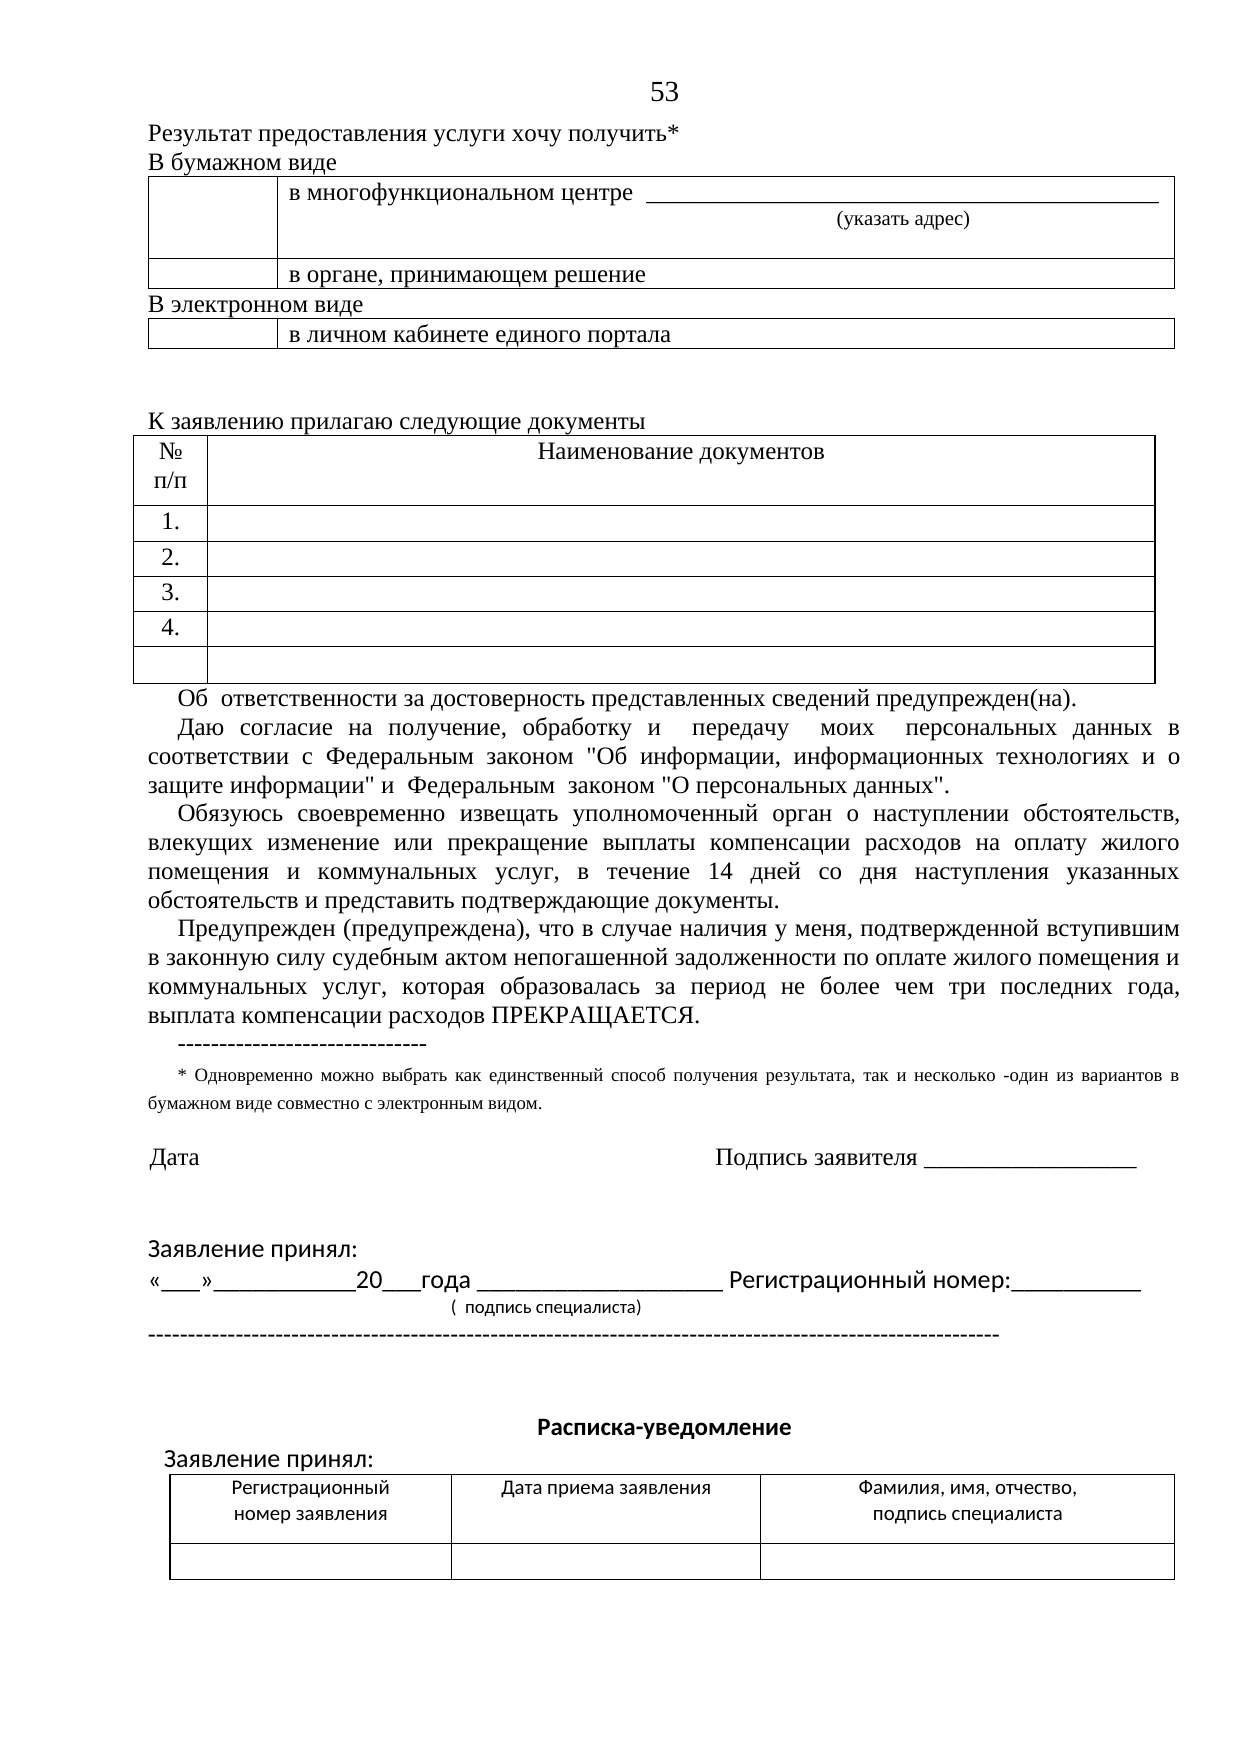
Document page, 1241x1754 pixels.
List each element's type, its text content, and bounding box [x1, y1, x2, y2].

text Расписка-уведомление [148, 1411, 1181, 1442]
text В бумажном виде [148, 147, 1181, 176]
text * Одновременно можно выбрать как единственный способ получения результата, так и несколько -один из вариантов в бумажном виде совместно с электронным видом. [148, 1057, 1181, 1113]
table_cell [208, 542, 1154, 576]
table_header Подпись заявителя _________________ [201, 1140, 1138, 1172]
table_cell [149, 259, 277, 288]
table_header № п/п [134, 436, 207, 505]
table_header Наименование документов [208, 436, 1154, 505]
text ( подпись специалиста) [148, 1295, 1181, 1318]
table_cell 4. [134, 612, 207, 646]
text Предупрежден (предупреждена), что в случае наличия у меня, подтвержденной вступившим в законную силу судебным актом непогашенной задолженности по оплате жилого помещения и коммунальных услуг, которая образовалась за период не более чем три последних года, выплата компенсации расходов ПРЕКРАЩАЕТСЯ. [148, 913, 1181, 1028]
table_cell 1. [134, 506, 207, 541]
table_cell 3. [134, 577, 207, 611]
table_header [149, 177, 277, 258]
table_cell [208, 612, 1154, 646]
text Даю согласие на получение, обработку и передачу моих персональных данных в соответствии с Федеральным законом "Об информации, информационных технологиях и о защите информации" и Федеральным законом "О персональных данных". [148, 712, 1181, 798]
text ----------------------------------------------------------------------------------------------------------- [148, 1318, 1181, 1350]
text Об ответственности за достоверность представленных сведений предупрежден(на). [148, 683, 1181, 712]
table_cell [208, 506, 1154, 541]
text ------------------------------ [148, 1028, 1181, 1057]
text Заявление принял: [148, 1232, 1181, 1263]
table_cell 2. [134, 542, 207, 576]
table_header в многофункциональном центре _________________________________________ (указать адрес) [278, 177, 1174, 258]
text К заявлению прилагаю следующие документы [148, 406, 1181, 435]
text Обязуюсь своевременно извещать уполномоченный орган о наступлении обстоятельств, влекущих изменение или прекращение выплаты компенсации расходов на оплату жилого помещения и коммунальных услуг, в течение 14 дней со дня наступления указанных обстоятельств и представить подтверждающие документы. [148, 798, 1181, 913]
text Результат предоставления услуги хочу получить* [148, 118, 1181, 147]
table_cell [208, 577, 1154, 611]
table_cell [134, 647, 207, 682]
table_cell [208, 647, 1154, 682]
text «___»___________20___года ___________________ Регистрационный номер:__________ [148, 1263, 1181, 1295]
table_header в личном кабинете единого портала [278, 319, 1174, 348]
text В электронном виде [148, 289, 1181, 318]
table_header [149, 319, 277, 348]
table_cell в органе, принимающем решение [278, 259, 1174, 288]
table_header Дата [148, 1140, 201, 1172]
